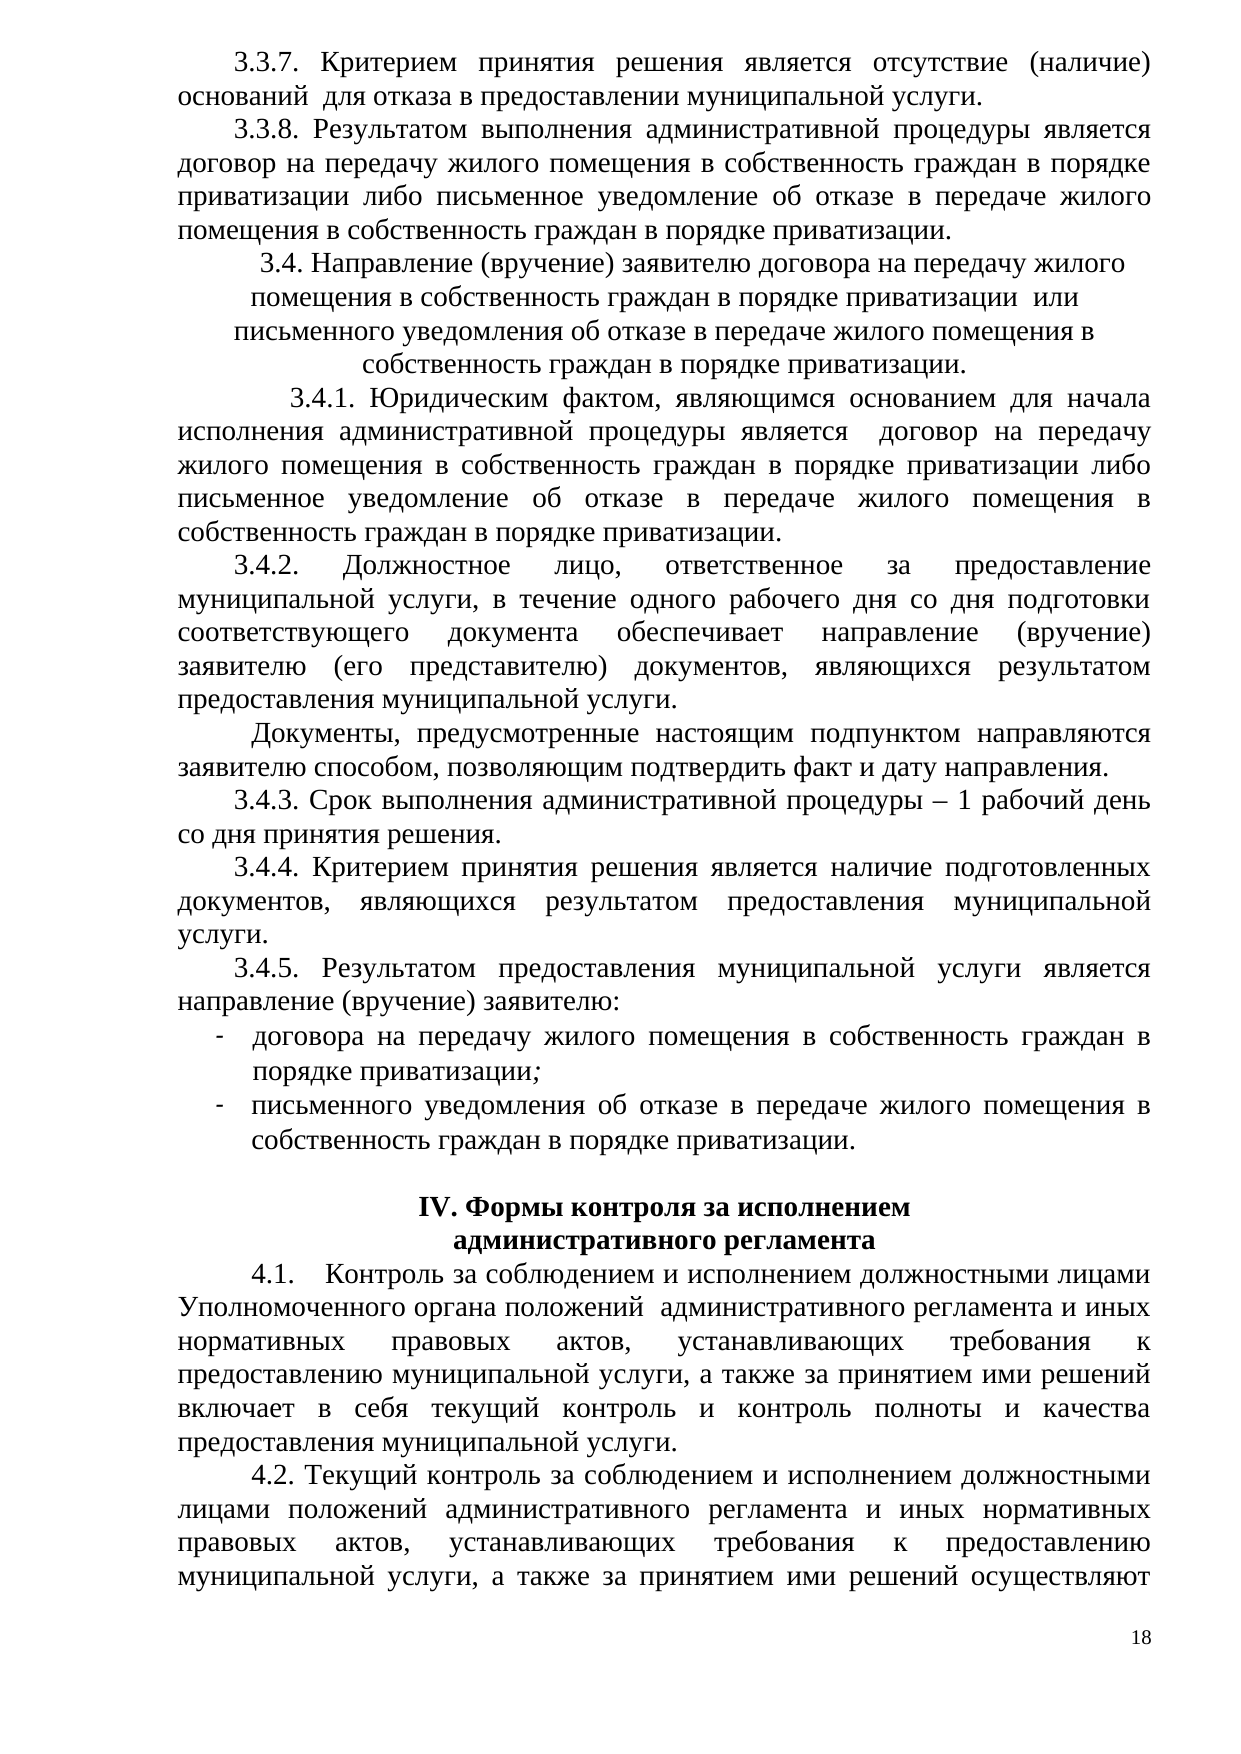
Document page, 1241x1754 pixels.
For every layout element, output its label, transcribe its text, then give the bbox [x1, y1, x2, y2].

text 3.4.2. Должностное лицо, ответственное за предоставление муниципальной услуги, в течение одного рабочего дня со дня подготовки соответствующего документа обеспечивает направление (вручение) заявителю (его представителю) документов, являющихся результатом предоставления муниципальной услуги. [177, 547, 1152, 715]
subtitle IV. Формы контроля за исполнением [177, 1189, 1152, 1222]
list письменного уведомления об отказе в передаче жилого помещения в собственность граждан в порядке приватизации. [215, 1086, 1152, 1155]
text 3.4.5. Результатом предоставления муниципальной услуги является направление (вручение) заявителю: [177, 950, 1152, 1017]
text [177, 1457, 1152, 1591]
text 3.3.7. Критерием принятия решения является отсутствие (наличие) оснований для отказа в предоставлении муниципальной услуги. [177, 44, 1152, 111]
text Документы, предусмотренные настоящим подпунктом направляются заявителю способом, позволяющим подтвердить факт и дату направления. [177, 715, 1152, 782]
list договора на передачу жилого помещения в собственность граждан в порядке приватизации; [215, 1017, 1152, 1086]
text 4.1. Контроль за соблюдением и исполнением должностными лицами Уполномоченного органа положений административного регламента и иных нормативных правовых актов, устанавливающих требования к предоставлению муниципальной услуги, а также за принятием ими решений включает в себя текущий контроль и контроль полноты и качества предоставления муниципальной услуги. [177, 1256, 1152, 1457]
text 3.4. Направление (вручение) заявителю договора на передачу жилого помещения в собственность граждан в порядке приватизации или письменного уведомления об отказе в передаче жилого помещения в собственность граждан в порядке приватизации. [177, 246, 1152, 380]
subtitle административного регламента [177, 1222, 1152, 1256]
text 3.4.4. Критерием принятия решения является наличие подготовленных документов, являющихся результатом предоставления муниципальной услуги. [177, 849, 1152, 950]
text 3.4.3. Срок выполнения административной процедуры – 1 рабочий день со дня принятия решения. [177, 782, 1152, 849]
text 3.4.1. Юридическим фактом, являющимся основанием для начала исполнения административной процедуры является договор на передачу жилого помещения в собственность граждан в порядке приватизации либо письменное уведомление об отказе в передаче жилого помещения в собственность граждан в порядке приватизации. [177, 380, 1152, 547]
text 3.3.8. Результатом выполнения административной процедуры является договор на передачу жилого помещения в собственность граждан в порядке приватизации либо письменное уведомление об отказе в передаче жилого помещения в собственность граждан в порядке приватизации. [177, 111, 1152, 246]
